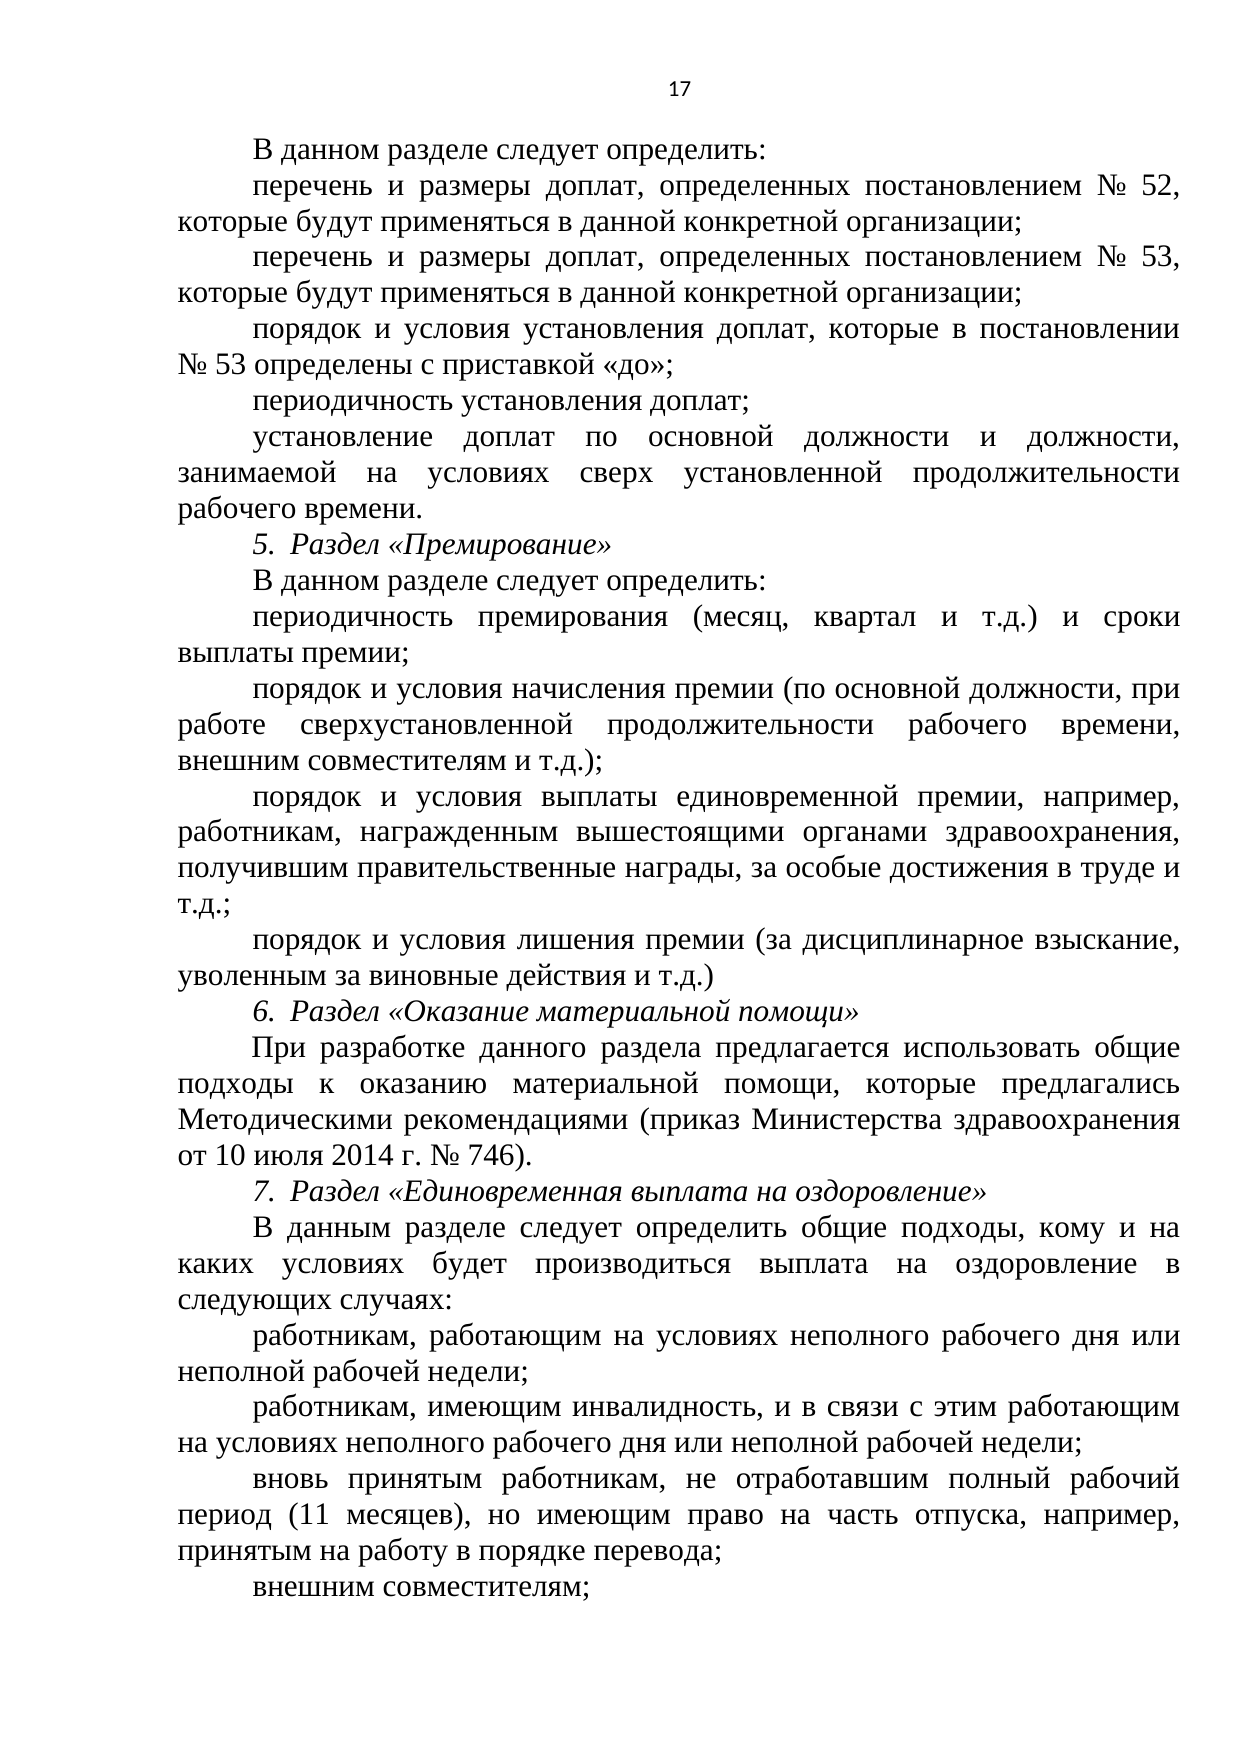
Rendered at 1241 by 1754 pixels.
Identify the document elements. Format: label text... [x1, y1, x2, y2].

text перечень и размеры доплат, определенных постановлением № 52, которые будут применяться в данной конкретной организации; [177, 166, 1181, 238]
text внешним совместителям; [177, 1567, 1181, 1603]
text периодичность установления доплат; [177, 381, 1181, 417]
text порядок и условия лишения премии (за дисциплинарное взыскание, уволенным за виновные действия и т.д.) [177, 921, 1181, 992]
text работникам, работающим на условиях неполного рабочего дня или неполной рабочей недели; [177, 1316, 1181, 1388]
text периодичность премирования (месяц, квартал и т.д.) и сроки выплаты премии; [177, 597, 1181, 669]
list Раздел «Премирование» [252, 525, 1181, 561]
text работникам, имеющим инвалидность, и в связи с этим работающим на условиях неполного рабочего дня или неполной рабочей недели; [177, 1388, 1181, 1459]
text порядок и условия установления доплат, которые в постановлении № 53 определены с приставкой «до»; [177, 309, 1181, 381]
list Раздел «Единовременная выплата на оздоровление» [252, 1172, 1181, 1208]
text вновь принятым работникам, не отработавшим полный рабочий период (11 месяцев), но имеющим право на часть отпуска, например, принятым на работу в порядке перевода; [177, 1459, 1181, 1567]
text В данном разделе следует определить: [252, 561, 1181, 597]
text порядок и условия выплаты единовременной премии, например, работникам, награжденным вышестоящими органами здравоохранения, получившим правительственные награды, за особые достижения в труде и т.д.; [177, 777, 1181, 921]
text порядок и условия начисления премии (по основной должности, при работе сверхустановленной продолжительности рабочего времени, внешним совместителям и т.д.); [177, 669, 1181, 777]
text В данном разделе следует определить: [177, 130, 1181, 166]
text В данным разделе следует определить общие подходы, кому и на каких условиях будет производиться выплата на оздоровление в следующих случаях: [177, 1208, 1181, 1316]
text перечень и размеры доплат, определенных постановлением № 53, которые будут применяться в данной конкретной организации; [177, 238, 1181, 309]
text При разработке данного раздела предлагается использовать общие подходы к оказанию материальной помощи, которые предлагались Методическими рекомендациями (приказ Министерства здравоохранения от 10 июля 2014 г. № 746). [177, 1028, 1181, 1172]
list Раздел «Оказание материальной помощи» [252, 992, 1181, 1028]
text установление доплат по основной должности и должности, занимаемой на условиях сверх установленной продолжительности рабочего времени. [177, 417, 1181, 525]
